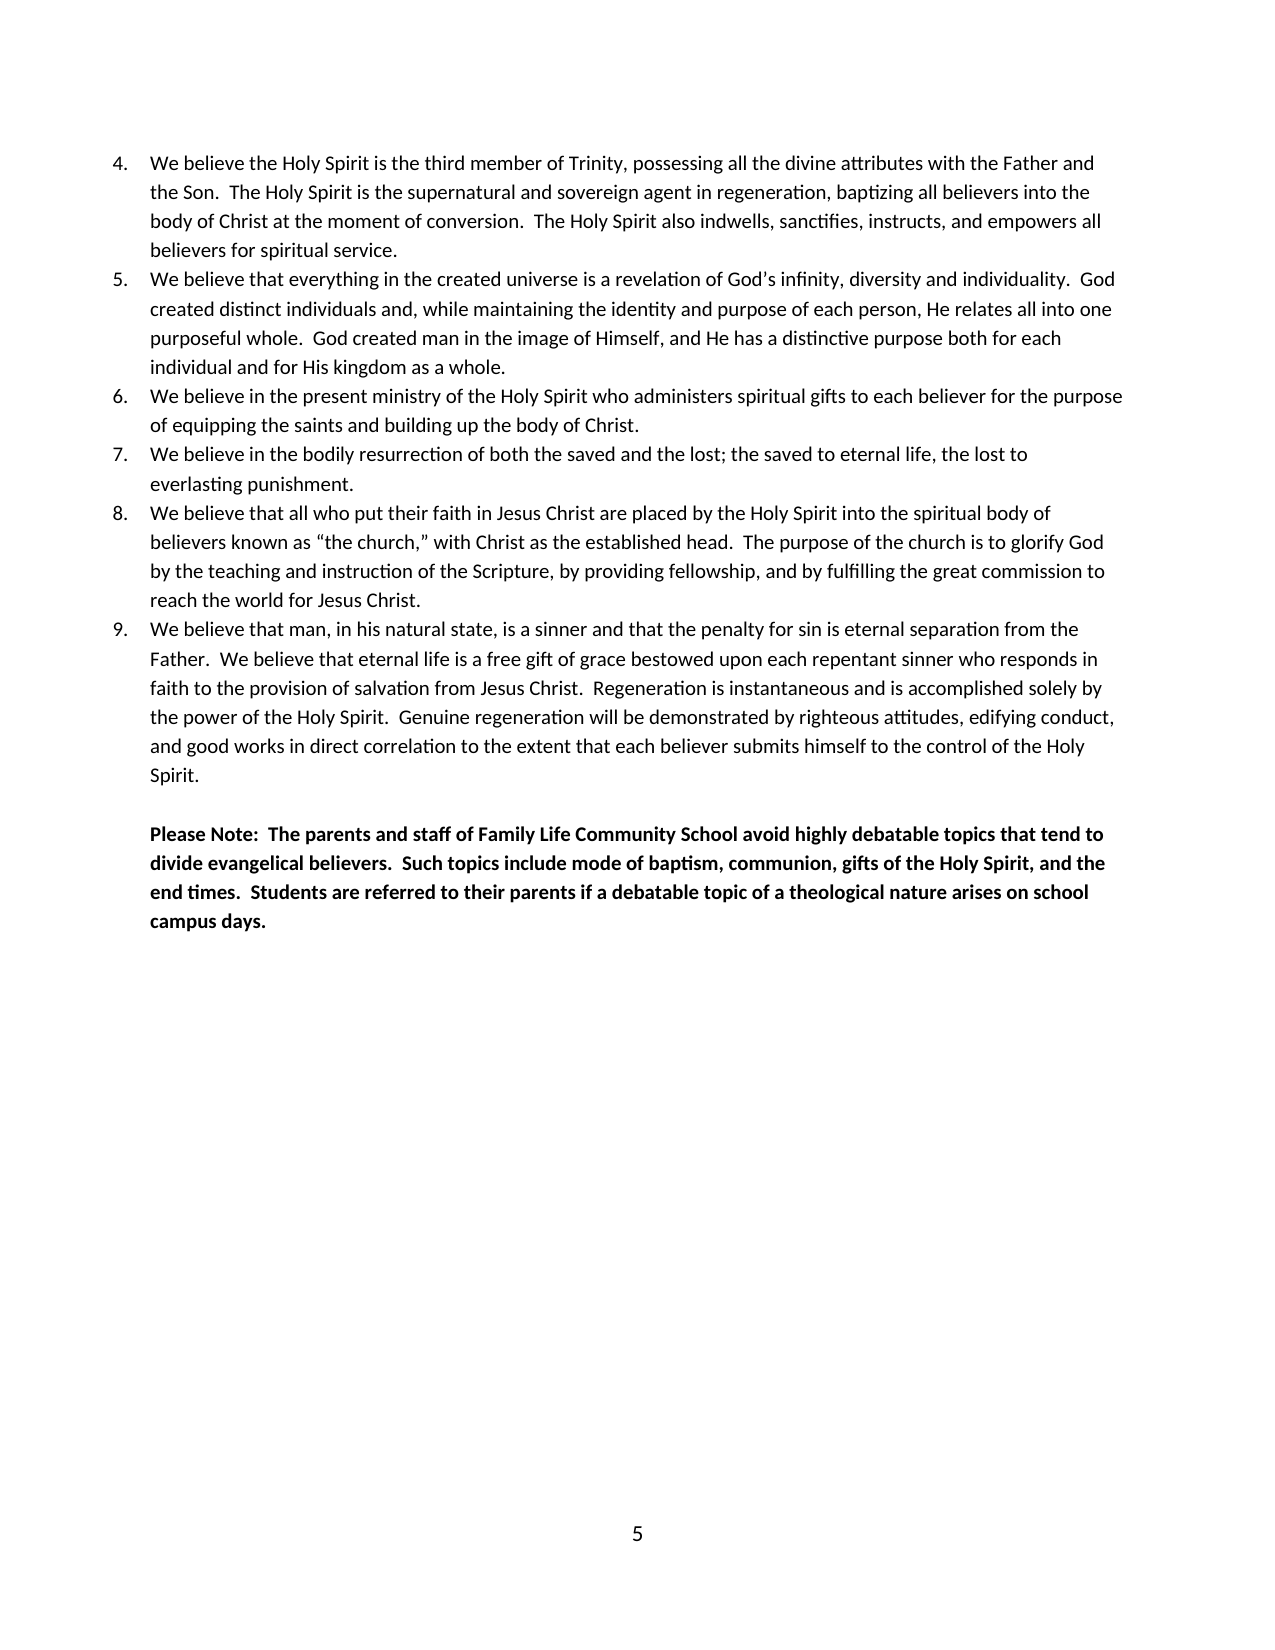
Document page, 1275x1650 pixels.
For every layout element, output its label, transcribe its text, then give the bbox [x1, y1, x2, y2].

list We believe that man, in his natural state, is a sinner and that the penalty for sin is eternal separation from the Father. We believe that eternal life is a free gift of grace bestowed upon each repentant sinner who responds in faith to the provision of salvation from Jesus Christ. Regeneration is instantaneous and is accomplished solely by the power of the Holy Spirit. Genuine regeneration will be demonstrated by righteous attitudes, edifying conduct, and good works in direct correlation to the extent that each believer submits himself to the control of the Holy Spirit. [112, 617, 1125, 788]
list We believe that all who put their faith in Jesus Christ are placed by the Holy Spirit into the spiritual body of believers known as “the church,” with Christ as the established head. The purpose of the church is to glorify God by the teaching and instruction of the Scripture, by providing fellowship, and by fulfilling the great commission to reach the world for Jesus Christ. [112, 500, 1125, 613]
list We believe in the present ministry of the Holy Spirit who administers spiritual gifts to each believer for the purpose of equipping the saints and building up the body of Christ. [112, 383, 1125, 438]
text Please Note: The parents and staff of Family Life Community School avoid highly debatable topics that tend to divide evangelical believers. Such topics include mode of baptism, communion, gifts of the Holy Spirit, and the end times. Students are referred to their parents if a debatable topic of a theological nature arises on school campus days. [150, 821, 1125, 934]
list We believe that everything in the created universe is a revelation of God’s infinity, diversity and individuality. God created distinct individuals and, while maintaining the identity and purpose of each person, He relates all into one purposeful whole. God created man in the image of Himself, and He has a distinctive purpose both for each individual and for His kingdom as a whole. [112, 267, 1125, 379]
list We believe in the bodily resurrection of both the saved and the lost; the saved to eternal life, the lost to everlasting punishment. [112, 442, 1125, 496]
list We believe the Holy Spirit is the third member of Trinity, possessing all the divine attributes with the Father and the Son. The Holy Spirit is the supernatural and sovereign agent in regeneration, baptizing all believers into the body of Christ at the moment of conversion. The Holy Spirit also indwells, sanctifies, instructs, and empowers all believers for spiritual service. [112, 150, 1125, 263]
